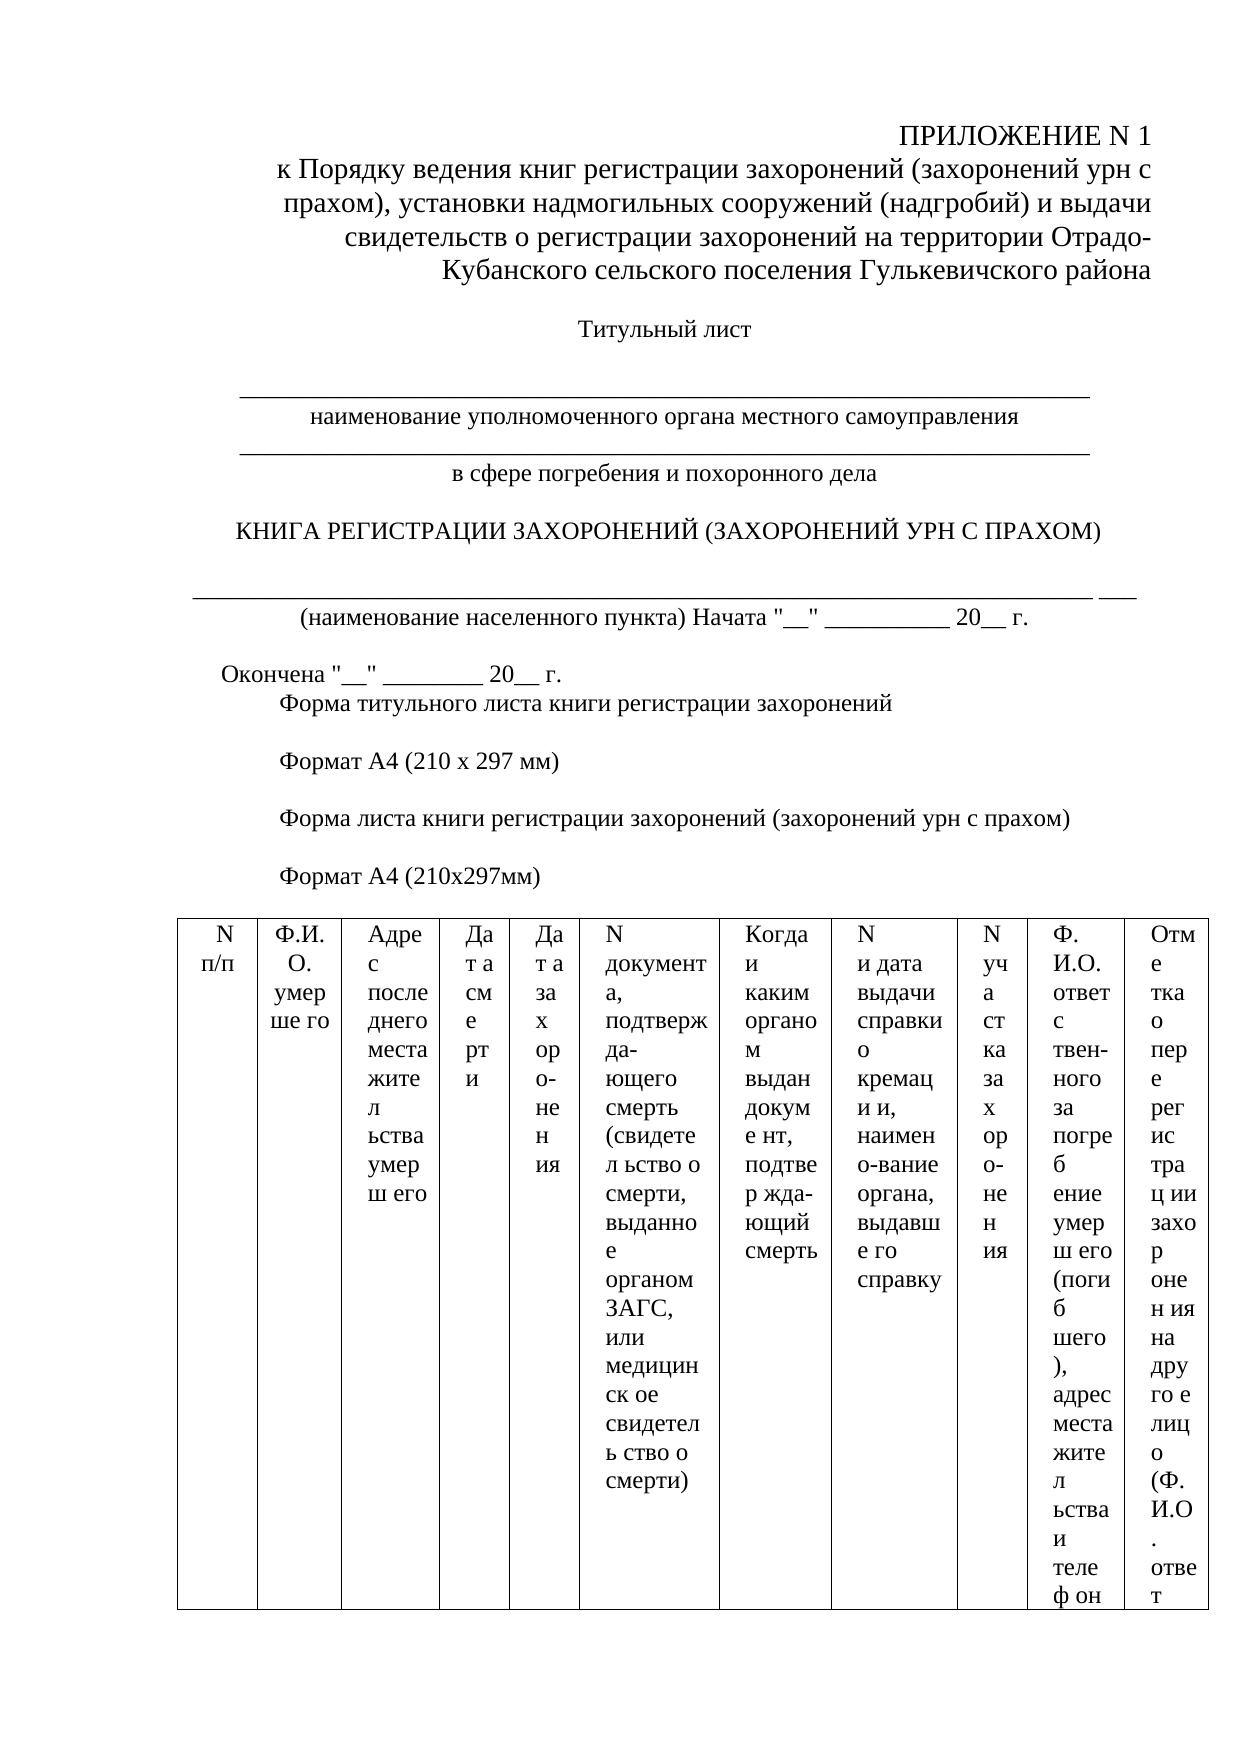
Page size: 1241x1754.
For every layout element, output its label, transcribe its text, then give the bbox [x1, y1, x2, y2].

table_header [580, 919, 719, 1609]
text Форма листа книги регистрации захоронений (захоронений урн с прахом) [279, 803, 1152, 832]
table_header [1125, 919, 1208, 1609]
table_header Ф.И.О. умерше го [258, 919, 341, 1609]
text в сфере погребения и похоронного дела [177, 458, 1152, 487]
text (наименование населенного пункта) Начата "__" __________ 20__ г. [177, 602, 1152, 631]
table_header N п/п [178, 919, 257, 1609]
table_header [342, 919, 439, 1609]
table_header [1028, 919, 1124, 1609]
text ПРИЛОЖЕНИЕ N 1 [235, 118, 1152, 152]
text Титульный лист [177, 314, 1152, 343]
text ________________________________________________________________________ ___ [177, 573, 1152, 602]
text Форма титульного листа книги регистрации захоронений [279, 688, 1152, 717]
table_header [832, 919, 957, 1609]
text к Порядку ведения книг регистрации захоронений (захоронений урн с прахом), установки надмогильных сооружений (надгробий) и выдачи свидетельств о регистрации захоронений на территории Отрадо-Кубанского сельского поселения Гулькевичского района [235, 152, 1152, 286]
text Формат А4 (210х297мм) [279, 861, 1152, 889]
text ____________________________________________________________________ наименование уполномоченного органа местного самоуправления ____________________________________________________________________ [177, 372, 1152, 458]
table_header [958, 919, 1027, 1609]
text КНИГА РЕГИСТРАЦИИ ЗАХОРОНЕНИЙ (ЗАХОРОНЕНИЙ УРН С ПРАХОМ) [235, 516, 1152, 544]
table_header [510, 919, 579, 1609]
text Формат А4 (210 x 297 мм) [279, 746, 1152, 774]
text Окончена "__" ________ 20__ г. [221, 659, 1152, 688]
table_header Дат а сме рти [440, 919, 509, 1609]
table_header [720, 919, 831, 1609]
